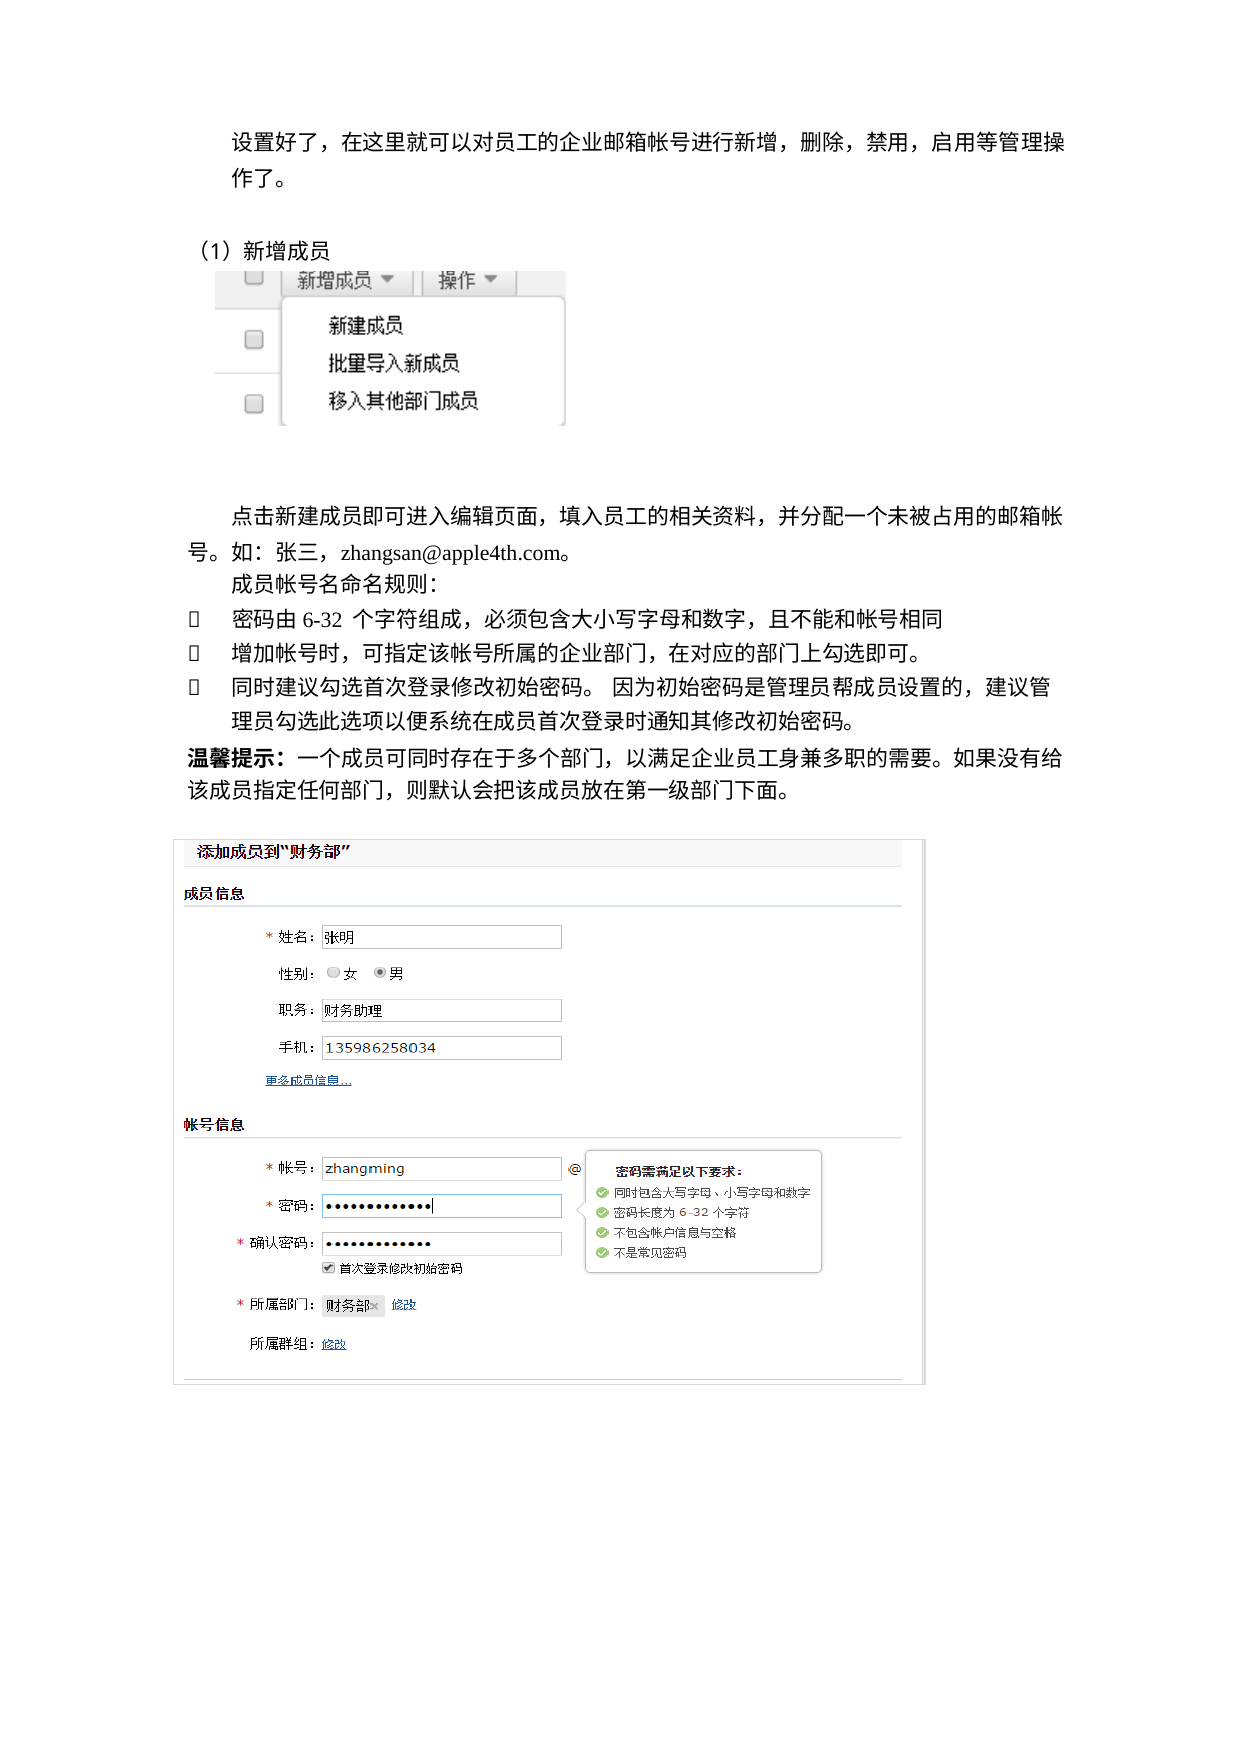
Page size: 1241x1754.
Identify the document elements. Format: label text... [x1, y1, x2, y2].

text 点击新建成员即可进入编辑页面，填入员工的相关资料，并分配一个未被占用的邮箱帐 号。如：张三，zhangsan@apple4th.com。 [187, 499, 1065, 566]
text  密码由 6-32 个字符组成，必须包含大小写字母和数字，且不能和帐号相同 [187, 602, 1065, 634]
picture [187, 271, 566, 426]
text  增加帐号时，可指定该帐号所属的企业部门，在对应的部门上勾选即可。 [187, 636, 1065, 668]
text  同时建议勾选首次登录修改初始密码。 因为初始密码是管理员帮成员设置的，建议管 理员勾选此选项以便系统在成员首次登录时通知其修改初始密码。 [187, 670, 1053, 736]
picture [174, 840, 924, 1384]
text （1）新增成员 [187, 234, 1065, 266]
text 温馨提示：一个成员可同时存在于多个部门，以满足企业员工身兼多职的需要。如果没有给 该成员指定任何部门，则默认会把该成员放在第一级部门下面。 [187, 740, 1065, 805]
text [231, 125, 1065, 192]
text 成员帐号名命名规则： [231, 571, 1065, 598]
